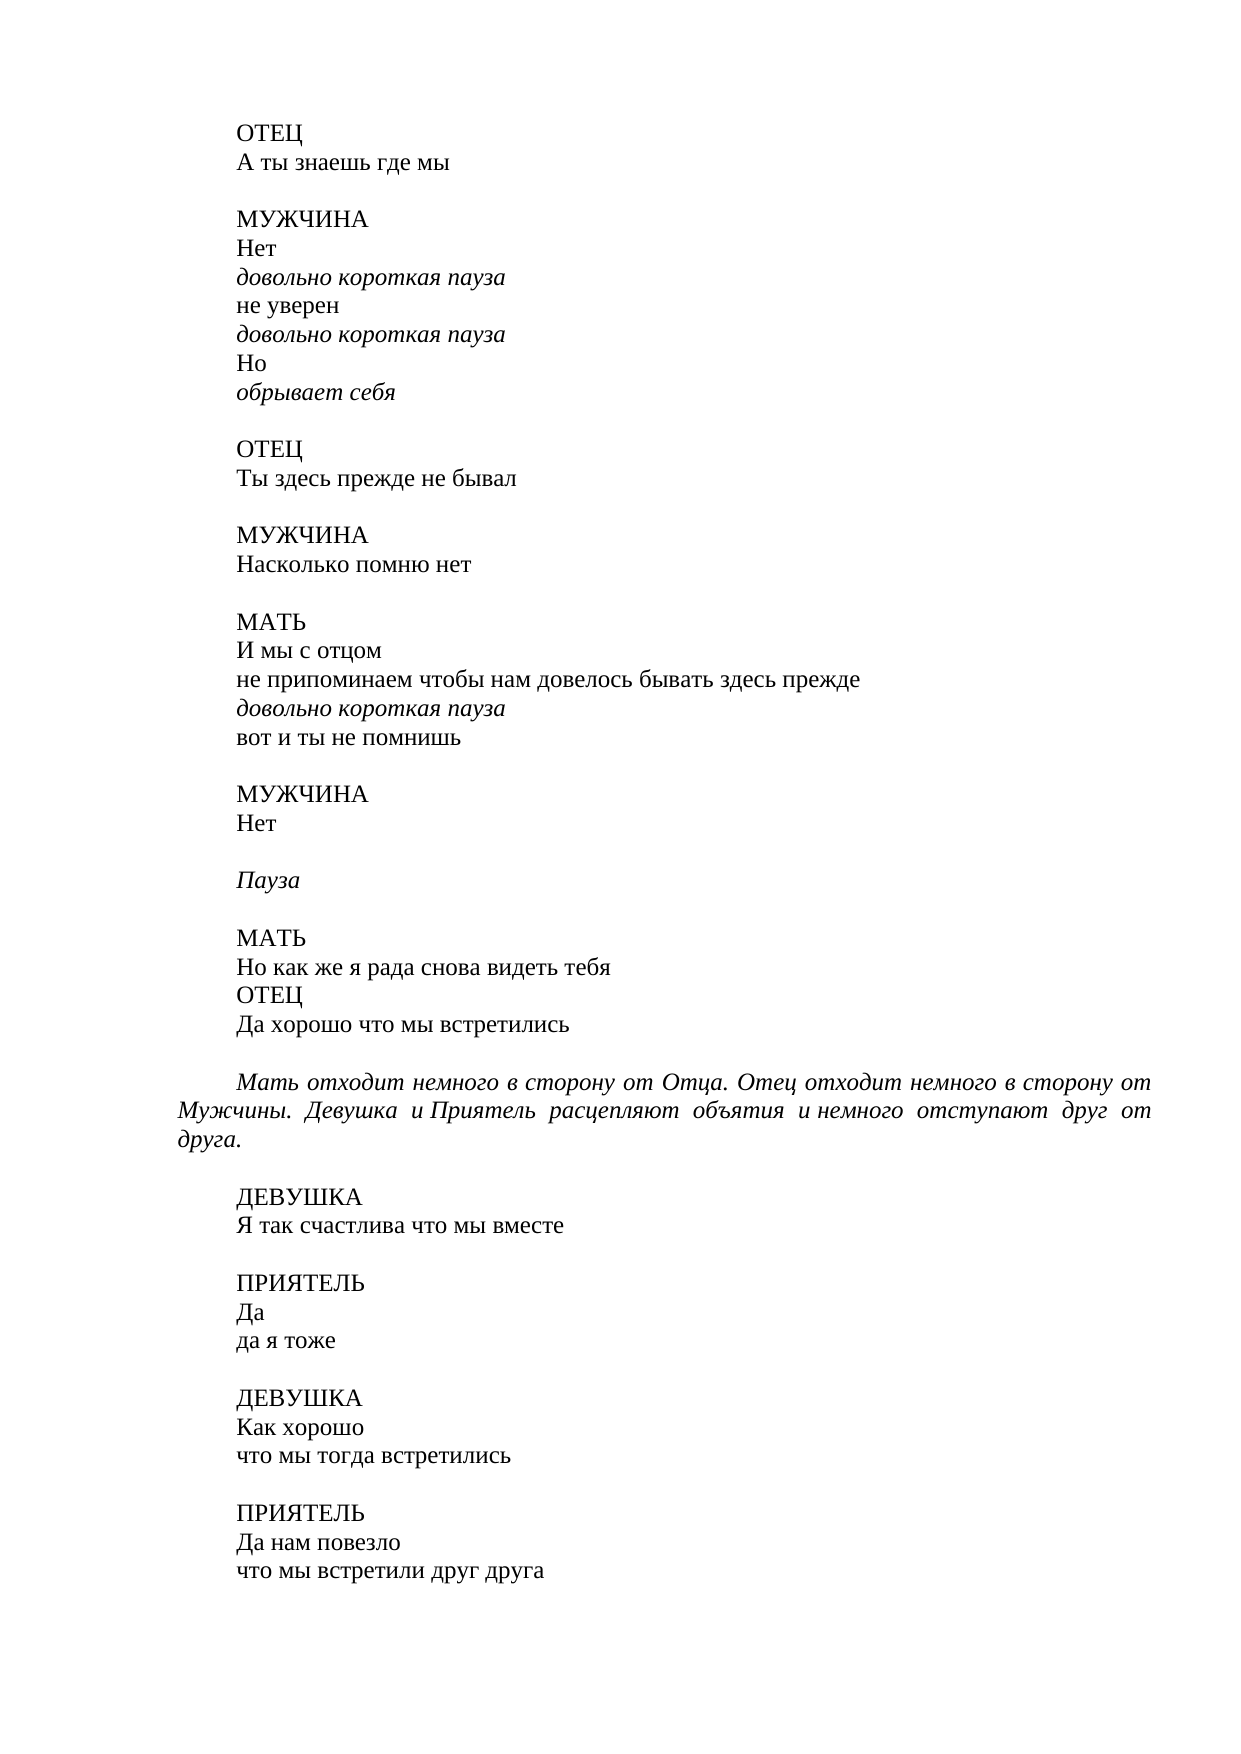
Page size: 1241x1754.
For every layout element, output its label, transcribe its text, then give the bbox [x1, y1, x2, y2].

text ПРИЯТЕЛЬ [177, 1268, 1152, 1297]
text Как хорошо [177, 1412, 1152, 1441]
text не уверен [177, 291, 1152, 319]
text Но [177, 348, 1152, 377]
text Я так счастлива что мы вместе [177, 1211, 1152, 1239]
text довольно короткая пауза [177, 262, 1152, 291]
text А ты знаешь где мы [177, 147, 1152, 176]
text что мы встретили друг друга [177, 1556, 1152, 1584]
text МУЖЧИНА [177, 779, 1152, 808]
text вот и ты не помнишь [177, 722, 1152, 751]
text обрывает себя [177, 377, 1152, 406]
text довольно короткая пауза [177, 319, 1152, 348]
text Нет [177, 233, 1152, 262]
text не припоминаем чтобы нам довелось бывать здесь прежде [177, 664, 1152, 693]
text ДЕВУШКА [177, 1383, 1152, 1412]
text И мы с отцом [177, 636, 1152, 664]
text Пауза [177, 866, 1152, 894]
text МУЖЧИНА [177, 521, 1152, 549]
text довольно короткая пауза [177, 693, 1152, 722]
text что мы тогда встретились [177, 1441, 1152, 1469]
text МАТЬ [177, 923, 1152, 952]
text Насколько помню нет [177, 549, 1152, 578]
text ПРИЯТЕЛЬ [177, 1498, 1152, 1527]
text Да нам повезло [177, 1527, 1152, 1556]
text ОТЕЦ [177, 434, 1152, 463]
text ДЕВУШКА [177, 1182, 1152, 1211]
text Но как же я рада снова видеть тебя [177, 952, 1152, 981]
text Ты здесь прежде не бывал [177, 463, 1152, 492]
text МАТЬ [177, 607, 1152, 636]
text да я тоже [177, 1326, 1152, 1354]
text Да хорошо что мы встретились [177, 1009, 1152, 1038]
text ОТЕЦ [177, 118, 1152, 147]
text Нет [177, 808, 1152, 837]
text МУЖЧИНА [177, 204, 1152, 233]
text Да [177, 1297, 1152, 1326]
text ОТЕЦ [177, 981, 1152, 1009]
text Мать отходит немного в сторону от Отца. Отец отходит немного в сторону от Мужчины. Девушка и Приятель расцепляют объятия и немного отступают друг от друга. [177, 1067, 1152, 1153]
